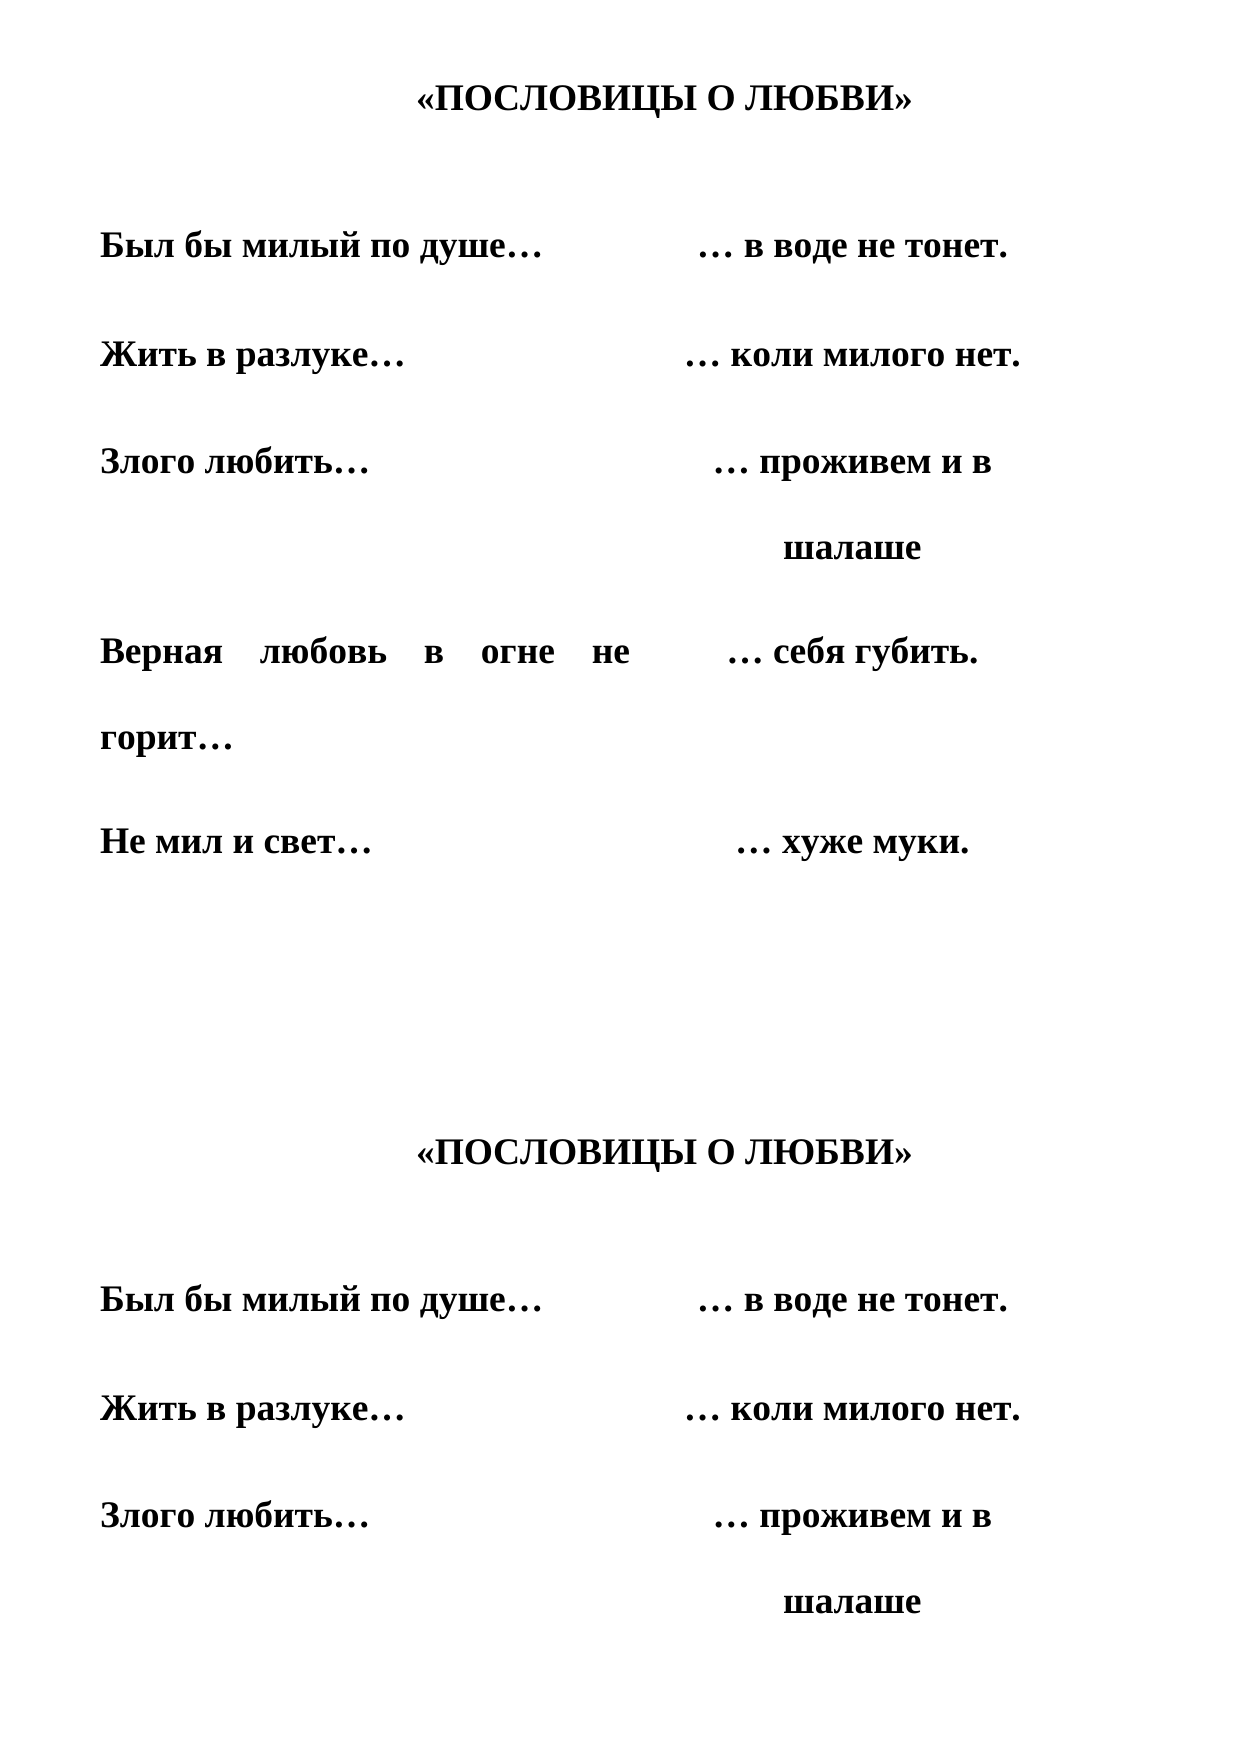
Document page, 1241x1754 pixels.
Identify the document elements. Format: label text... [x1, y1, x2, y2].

text «ПОСЛОВИЦЫ О ЛЮБВИ» [177, 1129, 1152, 1172]
table_header Был бы милый по душе… [89, 1260, 641, 1370]
table_cell … коли милого нет. [641, 1370, 1063, 1476]
table_cell Не мил и свет… [89, 803, 641, 912]
table_cell … проживем и в шалаше [641, 1476, 1063, 1666]
table_header … в воде не тонет. [641, 1260, 1063, 1370]
table_cell … хуже муки. [641, 803, 1063, 912]
table_cell … коли милого нет. [641, 316, 1063, 422]
table_cell Жить в разлуке… [89, 316, 641, 422]
table_cell Злого любить… [89, 422, 641, 612]
table_header Был бы милый по душе… [89, 206, 641, 316]
table_cell Жить в разлуке… [89, 1370, 641, 1476]
text «ПОСЛОВИЦЫ О ЛЮБВИ» [177, 75, 1152, 118]
table_cell … себя губить. [641, 612, 1063, 802]
table_cell Верная любовь в огне не горит… [89, 612, 641, 802]
table_cell … проживем и в шалаше [641, 422, 1063, 612]
table_cell Злого любить… [89, 1476, 641, 1666]
table_header … в воде не тонет. [641, 206, 1063, 316]
